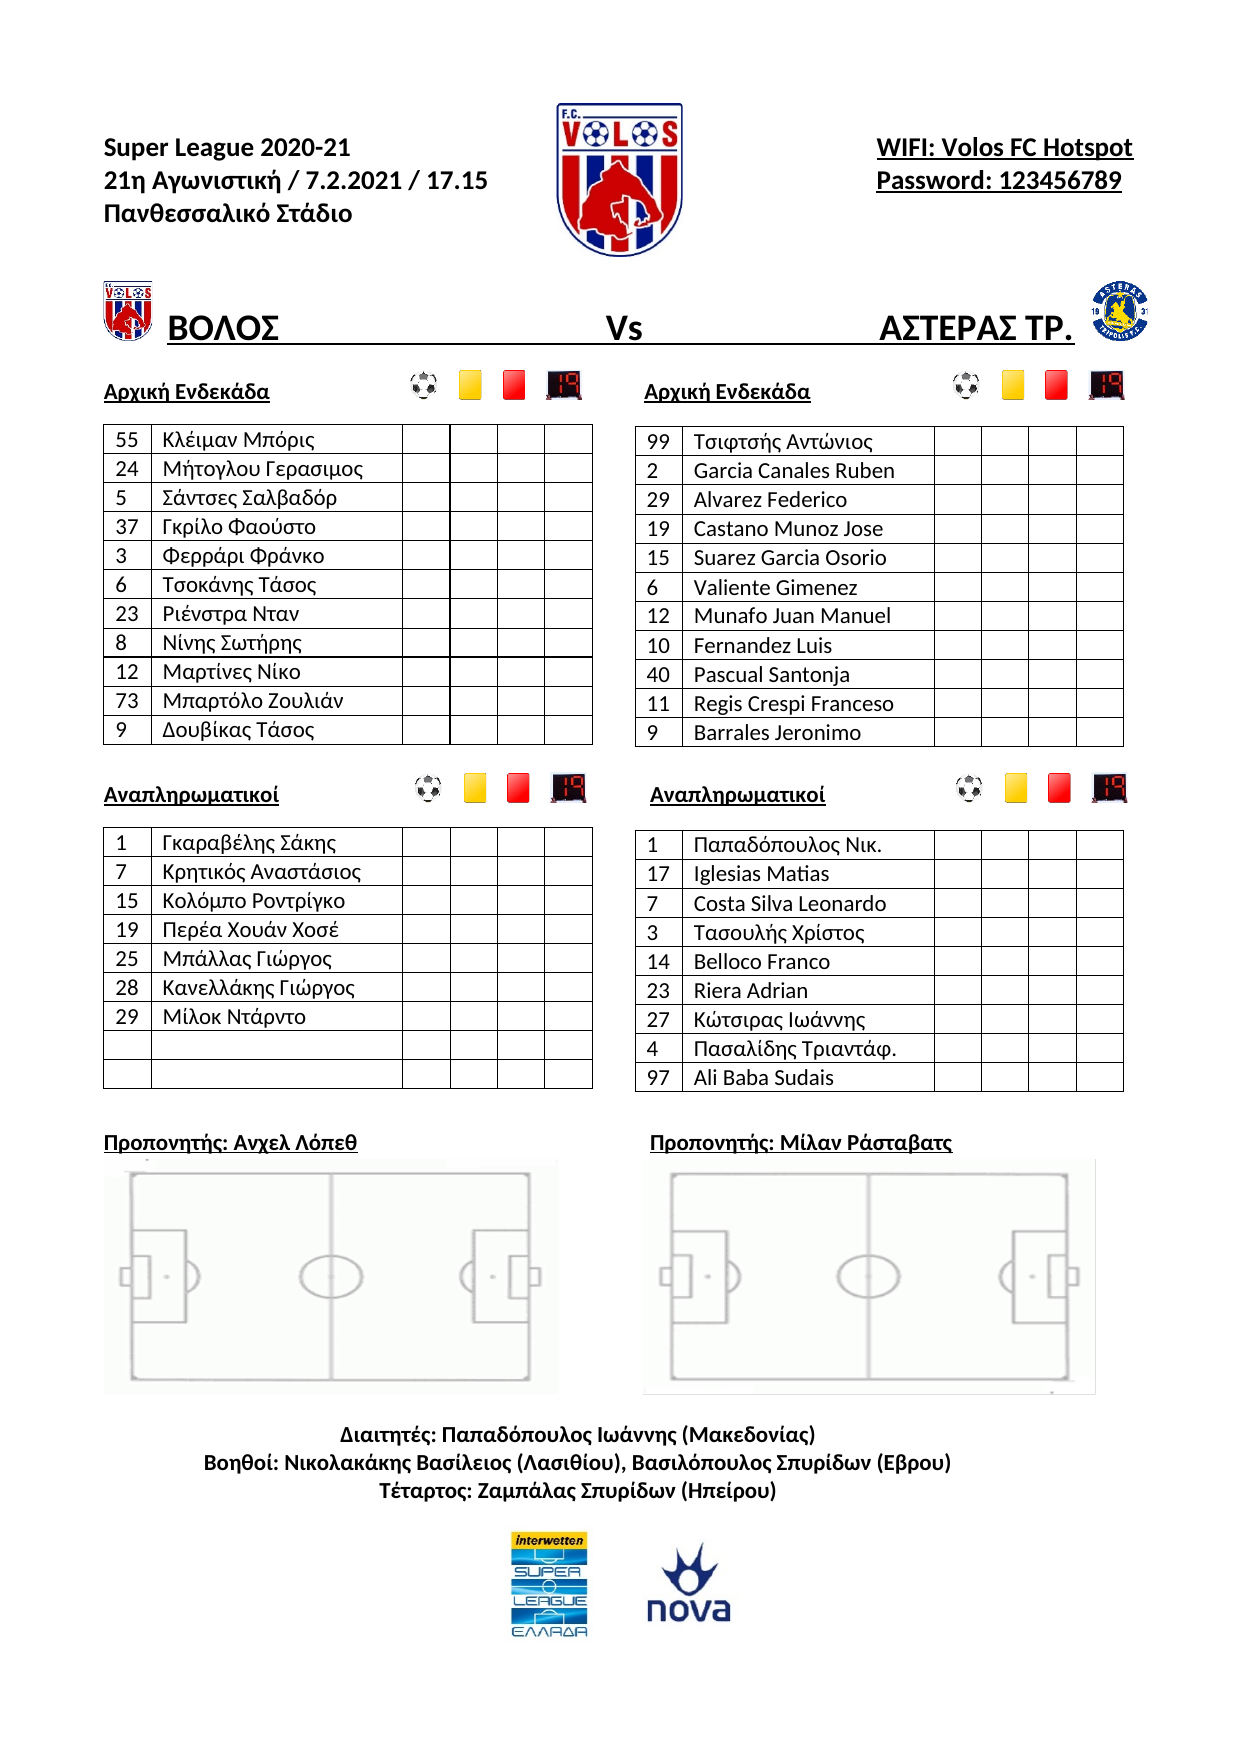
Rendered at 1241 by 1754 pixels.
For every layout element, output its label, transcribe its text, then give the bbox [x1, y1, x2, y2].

picture [628, 1524, 748, 1643]
table_cell [498, 915, 544, 943]
table_header [498, 828, 544, 856]
table_cell 17 [636, 860, 682, 888]
table_cell [498, 629, 544, 656]
table_cell [451, 483, 497, 511]
picture [550, 772, 587, 803]
table_cell [935, 1034, 981, 1062]
table_cell [935, 573, 981, 601]
table_cell [1077, 918, 1123, 946]
table_cell 6 [636, 573, 682, 601]
table_cell 97 [636, 1063, 682, 1091]
table_cell [451, 629, 497, 656]
table_cell [1029, 1034, 1076, 1062]
table_cell [1077, 573, 1123, 601]
table_header 99 [636, 427, 682, 455]
table_cell Πασαλίδης Τριαντάφ. [683, 1034, 934, 1062]
table_cell [545, 886, 592, 914]
table_cell [498, 541, 544, 569]
table_cell 10 [636, 631, 682, 659]
table_cell [1029, 485, 1076, 513]
table_cell [498, 1031, 544, 1059]
table_cell [545, 541, 592, 569]
table_header [498, 425, 544, 453]
table_cell 3 [104, 541, 151, 569]
table_cell [1077, 631, 1123, 659]
table_cell [545, 1002, 592, 1030]
table_cell Barrales Jeronimo [683, 718, 934, 746]
table_header [982, 427, 1028, 455]
table_cell 27 [636, 1005, 682, 1033]
table_cell [451, 512, 497, 540]
table_cell [982, 947, 1028, 975]
table_cell [403, 541, 449, 569]
table_cell [1029, 1063, 1076, 1091]
table_cell [935, 889, 981, 917]
table_cell [935, 631, 981, 659]
table_cell Munafo Juan Manuel [683, 602, 934, 630]
table_cell Τασουλής Χρίστος [683, 918, 934, 946]
table_cell [1077, 689, 1123, 717]
table_cell [545, 512, 592, 540]
table_cell [935, 860, 981, 888]
table_cell [935, 689, 981, 717]
table_cell [403, 1031, 450, 1059]
table_cell 25 [104, 944, 151, 972]
table_header [403, 425, 449, 453]
table_cell [1077, 718, 1123, 746]
table_header Παπαδόπουλος Νικ. [683, 831, 934, 858]
table_cell [982, 689, 1028, 717]
table_cell [498, 483, 544, 511]
table_header [982, 831, 1028, 858]
table_cell [498, 886, 544, 914]
table_cell [451, 716, 497, 744]
table_cell [451, 886, 497, 914]
table_cell Ali Baba Sudais [683, 1063, 934, 1091]
table_cell [935, 1005, 981, 1033]
table_cell [498, 857, 544, 885]
table_cell [451, 1031, 497, 1059]
table_cell [545, 915, 592, 943]
table_cell [451, 541, 497, 569]
table_header 1 [104, 828, 151, 856]
table_cell [403, 1002, 450, 1030]
table_header [935, 427, 981, 455]
table_cell [1077, 485, 1123, 513]
table_header Τσιφτσής Αντώνιος [683, 427, 934, 455]
table_cell 23 [104, 599, 151, 627]
table_cell Μίλοκ Ντάρντο [152, 1002, 402, 1030]
picture [494, 1524, 604, 1643]
table_cell [403, 944, 450, 972]
text 21η Αγωνιστική / 7.2.2021 / 17.15 Password: 123456789 Πανθεσσαλικό Στάδιο [103, 163, 556, 229]
table_cell Μήτογλου Γερασιμος [152, 454, 402, 482]
table_cell [1077, 860, 1123, 888]
table_cell [1077, 515, 1123, 542]
table_cell Σάντσες Σαλβαδόρ [152, 483, 402, 511]
picture [506, 772, 530, 803]
table_cell [498, 570, 544, 598]
table_cell [498, 716, 544, 744]
text Βοηθοί: Νικολακάκης Βασίλειος (Λασιθίου), Βασιλόπουλος Σπυρίδων (Εβρου) [103, 1448, 1053, 1476]
table_cell [545, 1031, 592, 1059]
text Αρχική Ενδεκάδα Αρχική Ενδεκάδα [103, 370, 1162, 405]
table_cell [1029, 718, 1076, 746]
table_cell Suarez Garcia Osorio [683, 544, 934, 572]
picture [403, 370, 444, 400]
table_cell [935, 456, 981, 484]
table_cell 15 [104, 886, 151, 914]
table_cell 9 [104, 716, 151, 744]
table_cell [982, 976, 1028, 1004]
table_cell [982, 631, 1028, 659]
table_cell [451, 973, 497, 1001]
table_cell Costa Silva Leonardo [683, 889, 934, 917]
table_cell [1029, 660, 1076, 688]
table_cell [1077, 544, 1123, 572]
table_header Κλέιμαν Μπόρις [152, 425, 402, 453]
table_cell Belloco Franco [683, 947, 934, 975]
picture [556, 103, 683, 257]
table_cell 12 [104, 658, 151, 686]
table_cell [545, 658, 592, 686]
table_cell [1029, 573, 1076, 601]
table_cell 6 [104, 570, 151, 598]
table_cell [1029, 918, 1076, 946]
table_cell Φερράρι Φράνκο [152, 541, 402, 569]
table_cell 28 [104, 973, 151, 1001]
picture [545, 370, 582, 400]
table_cell Fernandez Luis [683, 631, 934, 659]
table_cell [498, 512, 544, 540]
table_cell 2 [636, 456, 682, 484]
table_cell [451, 1002, 497, 1030]
table_cell [451, 1060, 497, 1088]
table_cell 23 [636, 976, 682, 1004]
picture [949, 772, 989, 803]
table_cell [982, 485, 1028, 513]
table_header 55 [104, 425, 151, 453]
table_cell Μαρτίνες Νίκο [152, 658, 402, 686]
table_cell [403, 512, 449, 540]
table_cell [451, 570, 497, 598]
table_cell Castano Munoz Jose [683, 515, 934, 542]
table_cell [104, 1060, 151, 1088]
picture [104, 1159, 558, 1394]
table_cell Κολόμπο Ροντρίγκο [152, 886, 402, 914]
table_cell [451, 454, 497, 482]
table_cell [498, 658, 544, 686]
table_cell [1029, 544, 1076, 572]
table_cell [451, 658, 497, 686]
table_cell 7 [104, 857, 151, 885]
table_cell [498, 454, 544, 482]
table_cell [498, 1002, 544, 1030]
table_cell [982, 718, 1028, 746]
table_cell Μπάλλας Γιώργος [152, 944, 402, 972]
table_cell [545, 1060, 592, 1088]
table_cell [403, 857, 450, 885]
table_cell [545, 944, 592, 972]
table_cell [1029, 631, 1076, 659]
text 21η Αγωνιστική / 7.2.2021 / 17.15 Password: 123456789 Πανθεσσαλικό Στάδιο [683, 163, 1122, 229]
table_cell Valiente Gimenez [683, 573, 934, 601]
table_cell Alvarez Federico [683, 485, 934, 513]
table_cell [1029, 976, 1076, 1004]
table_cell [982, 918, 1028, 946]
table_cell [451, 915, 497, 943]
table_header [1077, 427, 1123, 455]
table_cell [403, 716, 449, 744]
table_cell Riera Adrian [683, 976, 934, 1004]
table_cell [403, 886, 450, 914]
table_header [545, 425, 592, 453]
table_cell Regis Crespi Franceso [683, 689, 934, 717]
table_cell 29 [104, 1002, 151, 1030]
table_cell [935, 485, 981, 513]
table_cell 9 [636, 718, 682, 746]
table_cell [1077, 1034, 1123, 1062]
table_cell [935, 602, 981, 630]
table_cell Garcia Canales Ruben [683, 456, 934, 484]
text ΒΟΛΟΣ Vs ΑΣΤΕΡΑΣ ΤΡ. [103, 281, 1162, 349]
picture [642, 1159, 1097, 1396]
table_cell [451, 857, 497, 885]
table_header [403, 828, 450, 856]
table_header [545, 828, 592, 856]
table_cell Γκρίλο Φαούστο [152, 512, 402, 540]
table_cell [935, 976, 981, 1004]
table_cell Iglesias Matias [683, 860, 934, 888]
picture [458, 370, 482, 400]
table_cell Κώτσιρας Ιωάννης [683, 1005, 934, 1033]
table_cell 5 [104, 483, 151, 511]
table_cell 3 [636, 918, 682, 946]
table_cell [935, 1063, 981, 1091]
picture [408, 772, 448, 803]
table_header [1029, 427, 1076, 455]
table_cell [403, 915, 450, 943]
table_cell 12 [636, 602, 682, 630]
table_cell [1029, 860, 1076, 888]
table_cell 40 [636, 660, 682, 688]
table_cell [403, 1060, 450, 1088]
table_cell [545, 973, 592, 1001]
table_cell 7 [636, 889, 682, 917]
table_cell [982, 456, 1028, 484]
picture [1047, 772, 1071, 803]
table_cell [982, 1005, 1028, 1033]
picture [463, 772, 487, 803]
table_cell [982, 515, 1028, 542]
table_cell [545, 570, 592, 598]
picture [103, 281, 153, 341]
table_cell [403, 483, 449, 511]
table_cell [403, 973, 450, 1001]
table_cell [403, 629, 449, 656]
table_cell [1077, 660, 1123, 688]
table_cell [982, 573, 1028, 601]
picture [1091, 281, 1148, 341]
table_cell [1077, 889, 1123, 917]
table_cell [1077, 947, 1123, 975]
table_cell [1077, 1063, 1123, 1091]
table_cell Pascual Santonja [683, 660, 934, 688]
table_cell [545, 716, 592, 744]
table_cell [1029, 889, 1076, 917]
table_cell [545, 454, 592, 482]
table_cell [1029, 602, 1076, 630]
table_header 1 [636, 831, 682, 858]
table_cell [935, 718, 981, 746]
table_header [1077, 831, 1123, 858]
table_cell Κανελλάκης Γιώργος [152, 973, 402, 1001]
table_cell [1029, 1005, 1076, 1033]
table_cell [982, 889, 1028, 917]
table_header [935, 831, 981, 858]
table_cell [1029, 515, 1076, 542]
table_cell [403, 570, 449, 598]
table_header Γκαραβέλης Σάκης [152, 828, 402, 856]
table_cell 29 [636, 485, 682, 513]
table_cell [451, 599, 497, 627]
table_cell Δουβίκας Τάσος [152, 716, 402, 744]
table_cell [451, 944, 497, 972]
table_cell [982, 860, 1028, 888]
table_cell [152, 1060, 402, 1088]
table_cell [498, 973, 544, 1001]
table_cell [935, 947, 981, 975]
table_cell Περέα Χουάν Χοσέ [152, 915, 402, 943]
table_cell [498, 1060, 544, 1088]
table_cell 4 [636, 1034, 682, 1062]
text Super League 2020-21 WIFI: Volos FC Hotspot [103, 130, 556, 163]
picture [502, 370, 525, 400]
table_cell [1077, 602, 1123, 630]
table_cell [545, 629, 592, 656]
table_cell Τσοκάνης Τάσος [152, 570, 402, 598]
table_cell [152, 1031, 402, 1059]
table_header [1029, 831, 1076, 858]
table_cell [403, 658, 449, 686]
table_cell [1029, 947, 1076, 975]
table_cell [1077, 976, 1123, 1004]
picture [1001, 370, 1025, 400]
table_cell [935, 544, 981, 572]
table_cell [982, 1034, 1028, 1062]
table_cell 19 [636, 515, 682, 542]
table_cell [982, 602, 1028, 630]
table_cell [935, 515, 981, 542]
text Super League 2020-21 WIFI: Volos FC Hotspot [683, 130, 1137, 163]
table_cell 73 [104, 687, 151, 714]
table_cell [1029, 456, 1076, 484]
picture [946, 370, 986, 400]
table_cell [545, 483, 592, 511]
table_cell [982, 544, 1028, 572]
table_cell Μπαρτόλο Ζουλιάν [152, 687, 402, 714]
text Τέταρτος: Ζαμπάλας Σπυρίδων (Ηπείρου) [103, 1476, 1053, 1504]
table_cell [982, 660, 1028, 688]
text Αναπληρωματικοί Αναπληρωματικοί [103, 773, 1162, 808]
table_cell Κρητικός Αναστάσιος [152, 857, 402, 885]
table_cell [545, 857, 592, 885]
picture [1088, 370, 1125, 400]
table_cell [545, 599, 592, 627]
table_cell [498, 599, 544, 627]
table_cell [1077, 1005, 1123, 1033]
table_cell 24 [104, 454, 151, 482]
table_cell [935, 660, 981, 688]
text Διαιτητές: Παπαδόπουλος Ιωάννης (Μακεδονίας) [103, 1420, 1053, 1448]
table_cell [935, 918, 981, 946]
table_cell [1077, 456, 1123, 484]
table_cell [104, 1031, 151, 1059]
table_cell [403, 687, 449, 714]
table_cell 14 [636, 947, 682, 975]
table_cell [498, 944, 544, 972]
table_cell Νίνης Σωτήρης [152, 629, 402, 656]
table_cell [545, 687, 592, 714]
table_header [451, 425, 497, 453]
table_cell [403, 599, 449, 627]
table_cell [1029, 689, 1076, 717]
table_cell [982, 1063, 1028, 1091]
table_cell [451, 687, 497, 714]
table_cell 37 [104, 512, 151, 540]
table_header [451, 828, 497, 856]
table_cell 8 [104, 629, 151, 656]
table_cell [498, 687, 544, 714]
table_cell [403, 454, 449, 482]
table_cell 19 [104, 915, 151, 943]
table_cell 11 [636, 689, 682, 717]
picture [1045, 370, 1068, 400]
table_cell Ριένστρα Νταν [152, 599, 402, 627]
table_cell 15 [636, 544, 682, 572]
picture [1091, 772, 1128, 803]
picture [1004, 772, 1028, 803]
